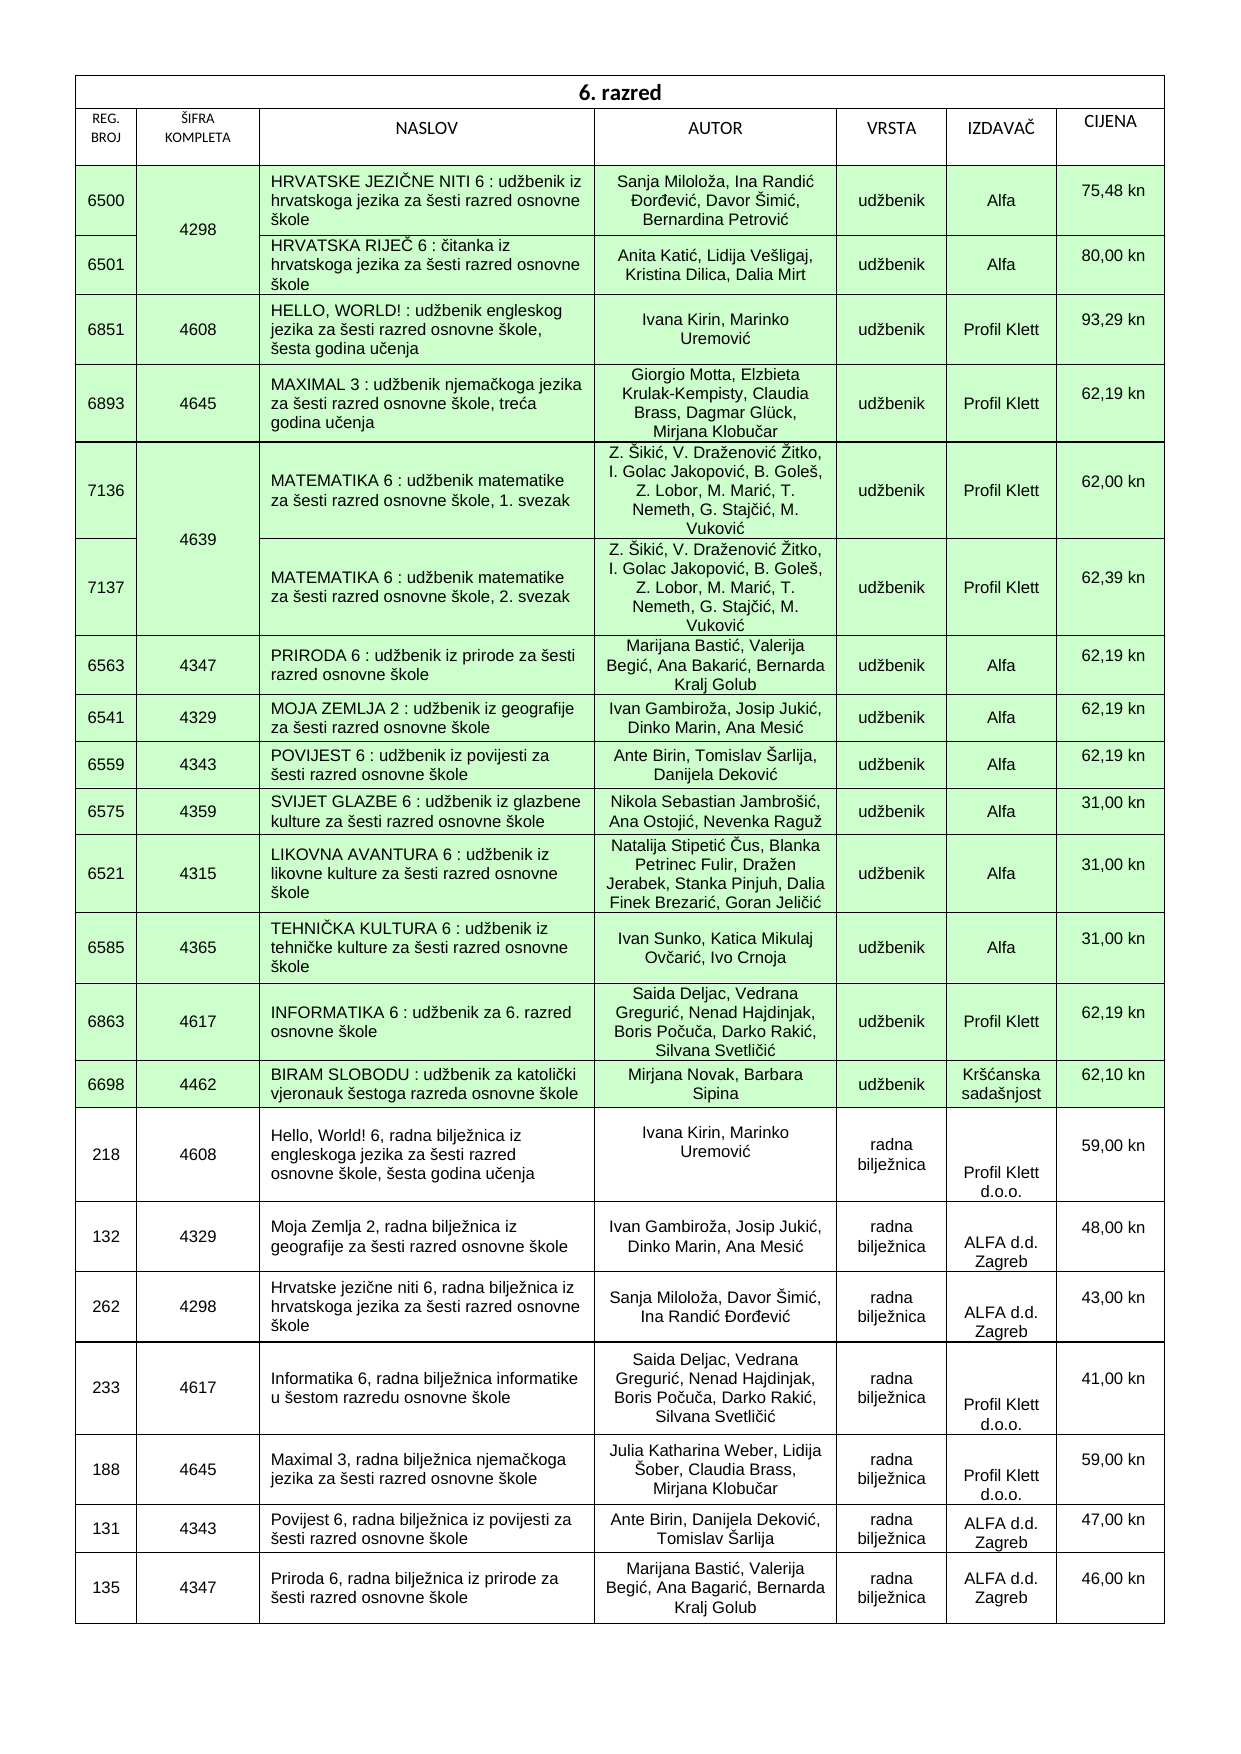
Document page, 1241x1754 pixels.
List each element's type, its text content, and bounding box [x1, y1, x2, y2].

table_cell Ivan Sunko, Katica Mikulaj Ovčarić, Ivo Crnoja [595, 913, 836, 982]
table_cell radna bilježnica [837, 1435, 946, 1504]
table_cell Natalija Stipetić Čus, Blanka Petrinec Fulir, Dražen Jerabek, Stanka Pinjuh, Dalia Finek Brezarić, Goran Jeličić [595, 835, 836, 912]
table_cell 188 [76, 1435, 136, 1504]
table_cell Alfa [947, 695, 1056, 741]
table_cell Profil Klett d.o.o. [947, 1343, 1056, 1433]
table_cell Moja Zemlja 2, radna bilježnica iz geografije za šesti razred osnovne škole [260, 1202, 594, 1271]
table_cell Profil Klett d.o.o. [947, 1435, 1056, 1504]
table_cell CIJENA [1057, 109, 1164, 164]
table_header 6. razred [76, 76, 1164, 108]
table_cell 4365 [137, 913, 259, 982]
table_cell POVIJEST 6 : udžbenik iz povijesti za šesti razred osnovne škole [260, 742, 594, 787]
table_cell 4639 [137, 443, 259, 635]
table_cell 6541 [76, 695, 136, 741]
table_cell 4617 [137, 1343, 259, 1433]
table_cell 7137 [76, 539, 136, 635]
table_cell 31,00 kn [1057, 789, 1164, 834]
table_cell Anita Katić, Lidija Vešligaj, Kristina Dilica, Dalia Mirt [595, 236, 836, 293]
table_cell Saida Deljac, Vedrana Gregurić, Nenad Hajdinjak, Boris Počuča, Darko Rakić, Silvana Svetličić [595, 984, 836, 1060]
table_cell LIKOVNA AVANTURA 6 : udžbenik iz likovne kulture za šesti razred osnovne škole [260, 835, 594, 912]
table_cell 62,39 kn [1057, 539, 1164, 635]
table_cell HRVATSKA RIJEČ 6 : čitanka iz hrvatskoga jezika za šesti razred osnovne škole [260, 236, 594, 293]
table_cell 6563 [76, 636, 136, 694]
table_cell MAXIMAL 3 : udžbenik njemačkoga jezika za šesti razred osnovne škole, treća godina učenja [260, 365, 594, 441]
table_cell radna bilježnica [837, 1108, 946, 1201]
table_cell 6501 [76, 236, 136, 293]
table_cell udžbenik [837, 636, 946, 694]
table_cell Ivan Gambiroža, Josip Jukić, Dinko Marin, Ana Mesić [595, 1202, 836, 1271]
table_cell HELLO, WORLD! : udžbenik engleskog jezika za šesti razred osnovne škole, šesta godina učenja [260, 295, 594, 364]
table_cell udžbenik [837, 295, 946, 364]
table_cell Z. Šikić, V. Draženović Žitko, I. Golac Jakopović, B. Goleš, Z. Lobor, M. Marić, T. Nemeth, G. Stajčić, M. Vuković [595, 539, 836, 635]
table_cell HRVATSKE JEZIČNE NITI 6 : udžbenik iz hrvatskoga jezika za šesti razred osnovne škole [260, 166, 594, 235]
table_cell Kršćanska sadašnjost [947, 1061, 1056, 1107]
table_cell Alfa [947, 166, 1056, 235]
table_cell Hello, World! 6, radna bilježnica iz engleskoga jezika za šesti razred osnovne škole, šesta godina učenja [260, 1108, 594, 1201]
table_cell Profil Klett [947, 539, 1056, 635]
table_cell Ivana Kirin, Marinko Uremović [595, 1108, 836, 1201]
table_cell Giorgio Motta, Elzbieta Krulak-Kempisty, Claudia Brass, Dagmar Glück, Mirjana Klobučar [595, 365, 836, 441]
table_cell Alfa [947, 636, 1056, 694]
table_cell 4617 [137, 984, 259, 1060]
table_cell udžbenik [837, 365, 946, 441]
table_cell 31,00 kn [1057, 835, 1164, 912]
table_cell ALFA d.d. Zagreb [947, 1505, 1056, 1552]
table_cell ALFA d.d. Zagreb [947, 1553, 1056, 1623]
table_cell 4329 [137, 1202, 259, 1271]
table_cell udžbenik [837, 236, 946, 293]
table_cell 4347 [137, 636, 259, 694]
table_cell 62,00 kn [1057, 443, 1164, 538]
table_cell udžbenik [837, 539, 946, 635]
table_cell 6585 [76, 913, 136, 982]
table_cell 41,00 kn [1057, 1343, 1164, 1433]
table_cell radna bilježnica [837, 1553, 946, 1623]
table_cell Z. Šikić, V. Draženović Žitko, I. Golac Jakopović, B. Goleš, Z. Lobor, M. Marić, T. Nemeth, G. Stajčić, M. Vuković [595, 443, 836, 538]
table_cell Profil Klett [947, 295, 1056, 364]
table_cell 43,00 kn [1057, 1272, 1164, 1341]
table_cell 75,48 kn [1057, 166, 1164, 235]
table_cell Sanja Miloloža, Ina Randić Đorđević, Davor Šimić, Bernardina Petrović [595, 166, 836, 235]
table_cell 4315 [137, 835, 259, 912]
table_cell udžbenik [837, 984, 946, 1060]
table_cell Profil Klett d.o.o. [947, 1108, 1056, 1201]
table_cell 262 [76, 1272, 136, 1341]
table_cell 4608 [137, 295, 259, 364]
table_cell VRSTA [837, 109, 946, 164]
table_cell 59,00 kn [1057, 1435, 1164, 1504]
table_cell MATEMATIKA 6 : udžbenik matematike za šesti razred osnovne škole, 2. svezak [260, 539, 594, 635]
table_cell Ante Birin, Danijela Deković, Tomislav Šarlija [595, 1505, 836, 1552]
table_cell AUTOR [595, 109, 836, 164]
table_cell 6521 [76, 835, 136, 912]
table_cell 6863 [76, 984, 136, 1060]
table_cell udžbenik [837, 789, 946, 834]
table_cell udžbenik [837, 443, 946, 538]
table_cell 62,19 kn [1057, 636, 1164, 694]
table_cell Alfa [947, 742, 1056, 787]
table_cell Ivan Gambiroža, Josip Jukić, Dinko Marin, Ana Mesić [595, 695, 836, 741]
table_cell 4343 [137, 1505, 259, 1552]
table_cell 7136 [76, 443, 136, 538]
table_cell 135 [76, 1553, 136, 1623]
table_cell Sanja Miloloža, Davor Šimić, Ina Randić Đorđević [595, 1272, 836, 1341]
table_cell Alfa [947, 236, 1056, 293]
table_cell Alfa [947, 835, 1056, 912]
table_cell 6575 [76, 789, 136, 834]
table_cell udžbenik [837, 835, 946, 912]
table_cell 6698 [76, 1061, 136, 1107]
table_cell 233 [76, 1343, 136, 1433]
table_cell 62,19 kn [1057, 365, 1164, 441]
table_cell 218 [76, 1108, 136, 1201]
table_cell Marijana Bastić, Valerija Begić, Ana Bagarić, Bernarda Kralj Golub [595, 1553, 836, 1623]
table_cell Profil Klett [947, 443, 1056, 538]
table_cell TEHNIČKA KULTURA 6 : udžbenik iz tehničke kulture za šesti razred osnovne škole [260, 913, 594, 982]
table_cell Ivana Kirin, Marinko Uremović [595, 295, 836, 364]
table_cell PRIRODA 6 : udžbenik iz prirode za šesti razred osnovne škole [260, 636, 594, 694]
table_cell 4462 [137, 1061, 259, 1107]
table_cell 6893 [76, 365, 136, 441]
table_cell Maximal 3, radna bilježnica njemačkoga jezika za šesti razred osnovne škole [260, 1435, 594, 1504]
table_cell BIRAM SLOBODU : udžbenik za katolički vjeronauk šestoga razreda osnovne škole [260, 1061, 594, 1107]
table_cell 4298 [137, 1272, 259, 1341]
table_cell 48,00 kn [1057, 1202, 1164, 1271]
table_cell 6851 [76, 295, 136, 364]
table_cell 62,19 kn [1057, 742, 1164, 787]
table_cell udžbenik [837, 913, 946, 982]
table_cell ŠIFRA KOMPLETA [137, 109, 259, 164]
table_cell NASLOV [260, 109, 594, 164]
table_cell 59,00 kn [1057, 1108, 1164, 1201]
table_cell radna bilježnica [837, 1272, 946, 1341]
table_cell udžbenik [837, 1061, 946, 1107]
table_cell 4645 [137, 1435, 259, 1504]
table_cell 131 [76, 1505, 136, 1552]
table_cell INFORMATIKA 6 : udžbenik za 6. razred osnovne škole [260, 984, 594, 1060]
table_cell udžbenik [837, 695, 946, 741]
table_cell udžbenik [837, 166, 946, 235]
table_cell SVIJET GLAZBE 6 : udžbenik iz glazbene kulture za šesti razred osnovne škole [260, 789, 594, 834]
table_cell 4329 [137, 695, 259, 741]
table_cell MATEMATIKA 6 : udžbenik matematike za šesti razred osnovne škole, 1. svezak [260, 443, 594, 538]
table_cell udžbenik [837, 742, 946, 787]
table_cell 62,19 kn [1057, 984, 1164, 1060]
table_cell radna bilježnica [837, 1343, 946, 1433]
table_cell 4298 [137, 166, 259, 293]
table_cell Alfa [947, 913, 1056, 982]
table_cell radna bilježnica [837, 1202, 946, 1271]
table_cell 6559 [76, 742, 136, 787]
table_cell 93,29 kn [1057, 295, 1164, 364]
table_cell Mirjana Novak, Barbara Sipina [595, 1061, 836, 1107]
table_cell Marijana Bastić, Valerija Begić, Ana Bakarić, Bernarda Kralj Golub [595, 636, 836, 694]
table_cell Hrvatske jezične niti 6, radna bilježnica iz hrvatskoga jezika za šesti razred osnovne škole [260, 1272, 594, 1341]
table_cell Nikola Sebastian Jambrošić, Ana Ostojić, Nevenka Raguž [595, 789, 836, 834]
table_cell 132 [76, 1202, 136, 1271]
table_cell ALFA d.d. Zagreb [947, 1202, 1056, 1271]
table_cell 62,10 kn [1057, 1061, 1164, 1107]
table_cell 46,00 kn [1057, 1553, 1164, 1623]
table_cell 31,00 kn [1057, 913, 1164, 982]
table_cell 4645 [137, 365, 259, 441]
table_cell Ante Birin, Tomislav Šarlija, Danijela Deković [595, 742, 836, 787]
table_cell 47,00 kn [1057, 1505, 1164, 1552]
table_cell IZDAVAČ [947, 109, 1056, 164]
table_cell Profil Klett [947, 984, 1056, 1060]
table_cell 6500 [76, 166, 136, 235]
table_cell radna bilježnica [837, 1505, 946, 1552]
table_cell 80,00 kn [1057, 236, 1164, 293]
table_cell Saida Deljac, Vedrana Gregurić, Nenad Hajdinjak, Boris Počuča, Darko Rakić, Silvana Svetličić [595, 1343, 836, 1433]
table_cell Informatika 6, radna bilježnica informatike u šestom razredu osnovne škole [260, 1343, 594, 1433]
table_cell Alfa [947, 789, 1056, 834]
table_cell 4608 [137, 1108, 259, 1201]
table_cell ALFA d.d. Zagreb [947, 1272, 1056, 1341]
table_cell REG. BROJ [76, 109, 136, 164]
table_cell Profil Klett [947, 365, 1056, 441]
table_cell 4359 [137, 789, 259, 834]
table_cell MOJA ZEMLJA 2 : udžbenik iz geografije za šesti razred osnovne škole [260, 695, 594, 741]
table_cell 4347 [137, 1553, 259, 1623]
table_cell 62,19 kn [1057, 695, 1164, 741]
table_cell Povijest 6, radna bilježnica iz povijesti za šesti razred osnovne škole [260, 1505, 594, 1552]
table_cell Priroda 6, radna bilježnica iz prirode za šesti razred osnovne škole [260, 1553, 594, 1623]
table_cell 4343 [137, 742, 259, 787]
table_cell Julia Katharina Weber, Lidija Šober, Claudia Brass, Mirjana Klobučar [595, 1435, 836, 1504]
